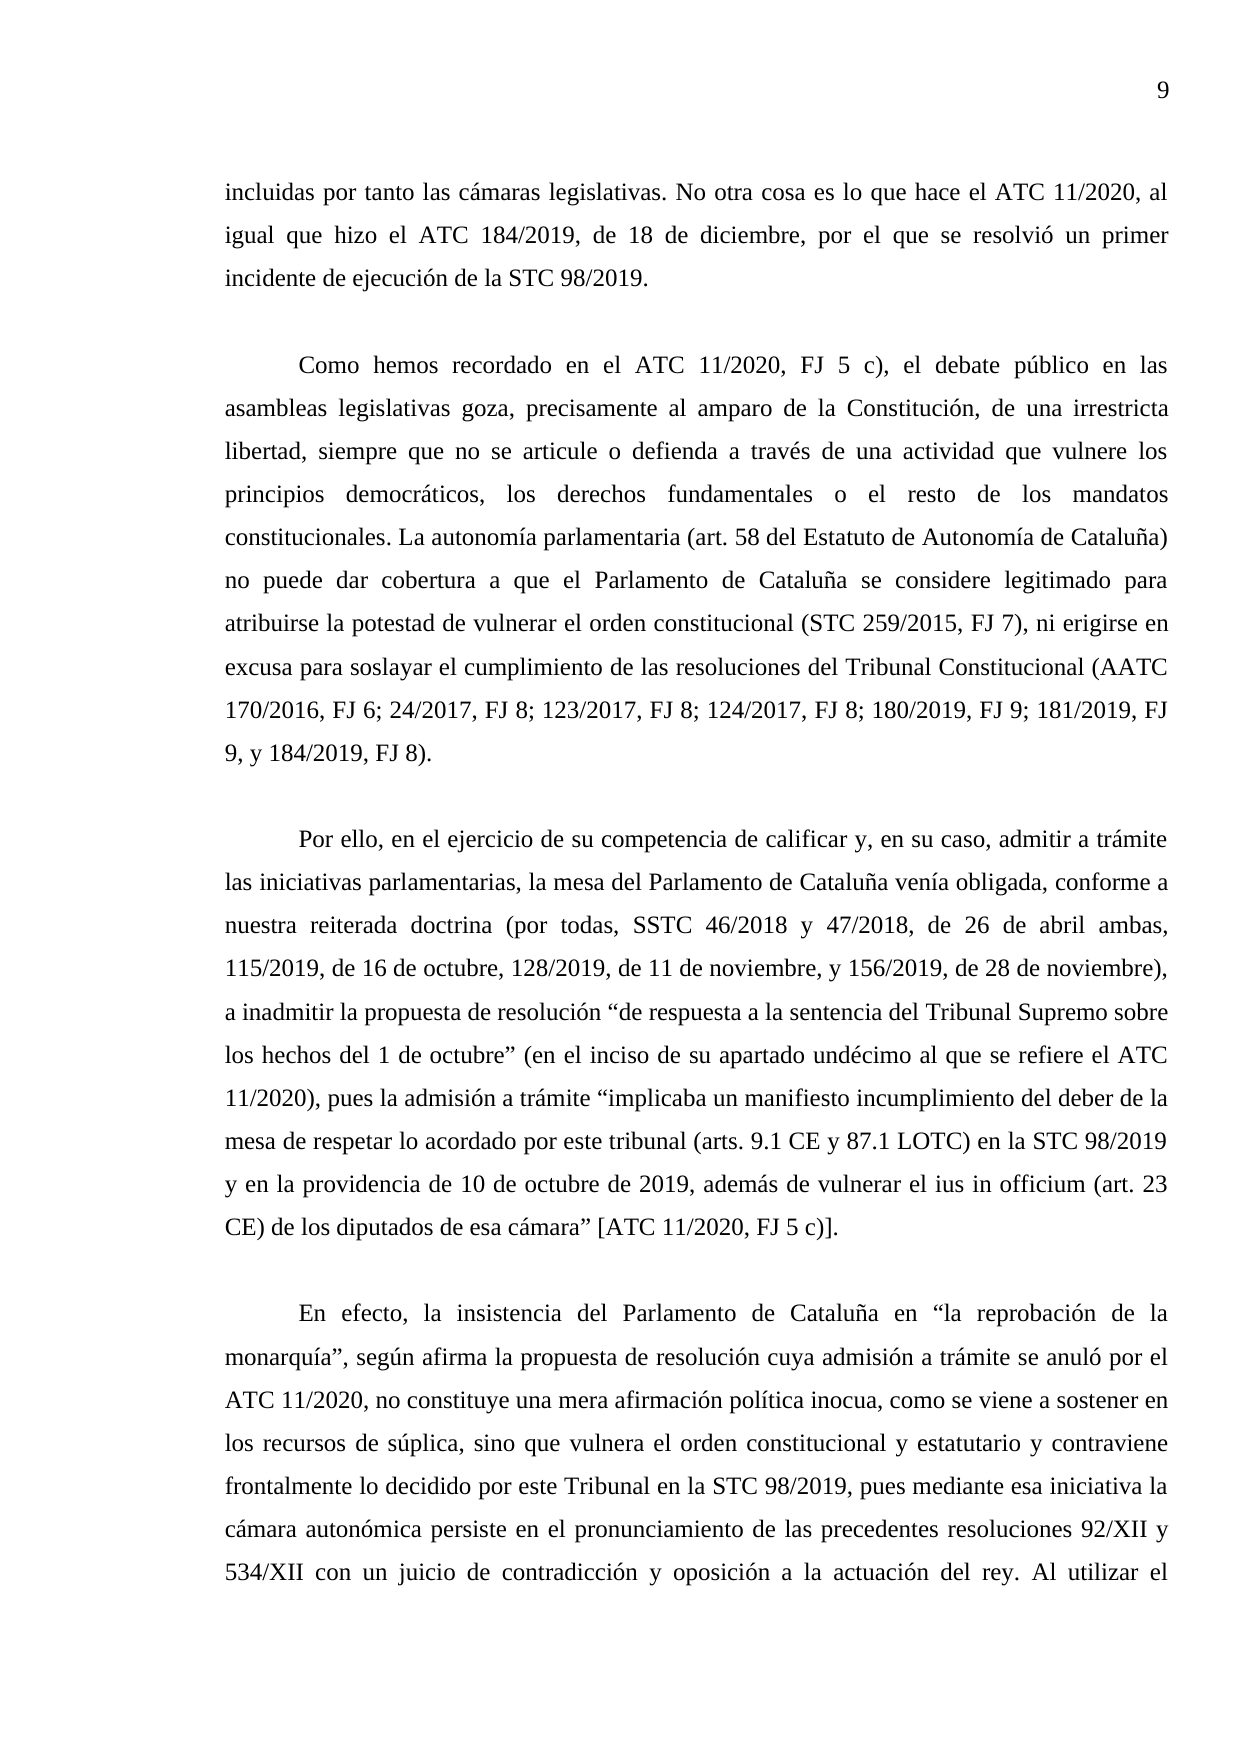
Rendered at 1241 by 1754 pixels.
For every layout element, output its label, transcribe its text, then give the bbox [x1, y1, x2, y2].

text Por ello, en el ejercicio de su competencia de calificar y, en su caso, admitir a trámite las iniciativas parlamentarias, la mesa del Parlamento de Cataluña venía obligada, conforme a nuestra reiterada doctrina (por todas, SSTC 46/2018 y 47/2018, de 26 de abril ambas, 115/2019, de 16 de octubre, 128/2019, de 11 de noviembre, y 156/2019, de 28 de noviembre), a inadmitir la propuesta de resolución “de respuesta a la sentencia del Tribunal Supremo sobre los hechos del 1 de octubre” (en el inciso de su apartado undécimo al que se refiere el ATC 11/2020), pues la admisión a trámite “implicaba un manifiesto incumplimiento del deber de la mesa de respetar lo acordado por este tribunal (arts. 9.1 CE y 87.1 LOTC) en la STC 98/2019 y en la providencia de 10 de octubre de 2019, además de vulnerar el ius in officium (art. 23 CE) de los diputados de esa cámara” [ATC 11/2020, FJ 5 c)]. [224, 824, 1169, 1241]
text Como hemos recordado en el ATC 11/2020, FJ 5 c), el debate público en las asambleas legislativas goza, precisamente al amparo de la Constitución, de una irrestricta libertad, siempre que no se articule o defienda a través de una actividad que vulnere los principios democráticos, los derechos fundamentales o el resto de los mandatos constitucionales. La autonomía parlamentaria (art. 58 del Estatuto de Autonomía de Cataluña) no puede dar cobertura a que el Parlamento de Cataluña se considere legitimado para atribuirse la potestad de vulnerar el orden constitucional (STC 259/2015, FJ 7), ni erigirse en excusa para soslayar el cumplimiento de las resoluciones del Tribunal Constitucional (AATC 170/2016, FJ 6; 24/2017, FJ 8; 123/2017, FJ 8; 124/2017, FJ 8; 180/2019, FJ 9; 181/2019, FJ 9, y 184/2019, FJ 8). [224, 350, 1169, 767]
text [224, 177, 1169, 292]
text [224, 1298, 1169, 1586]
